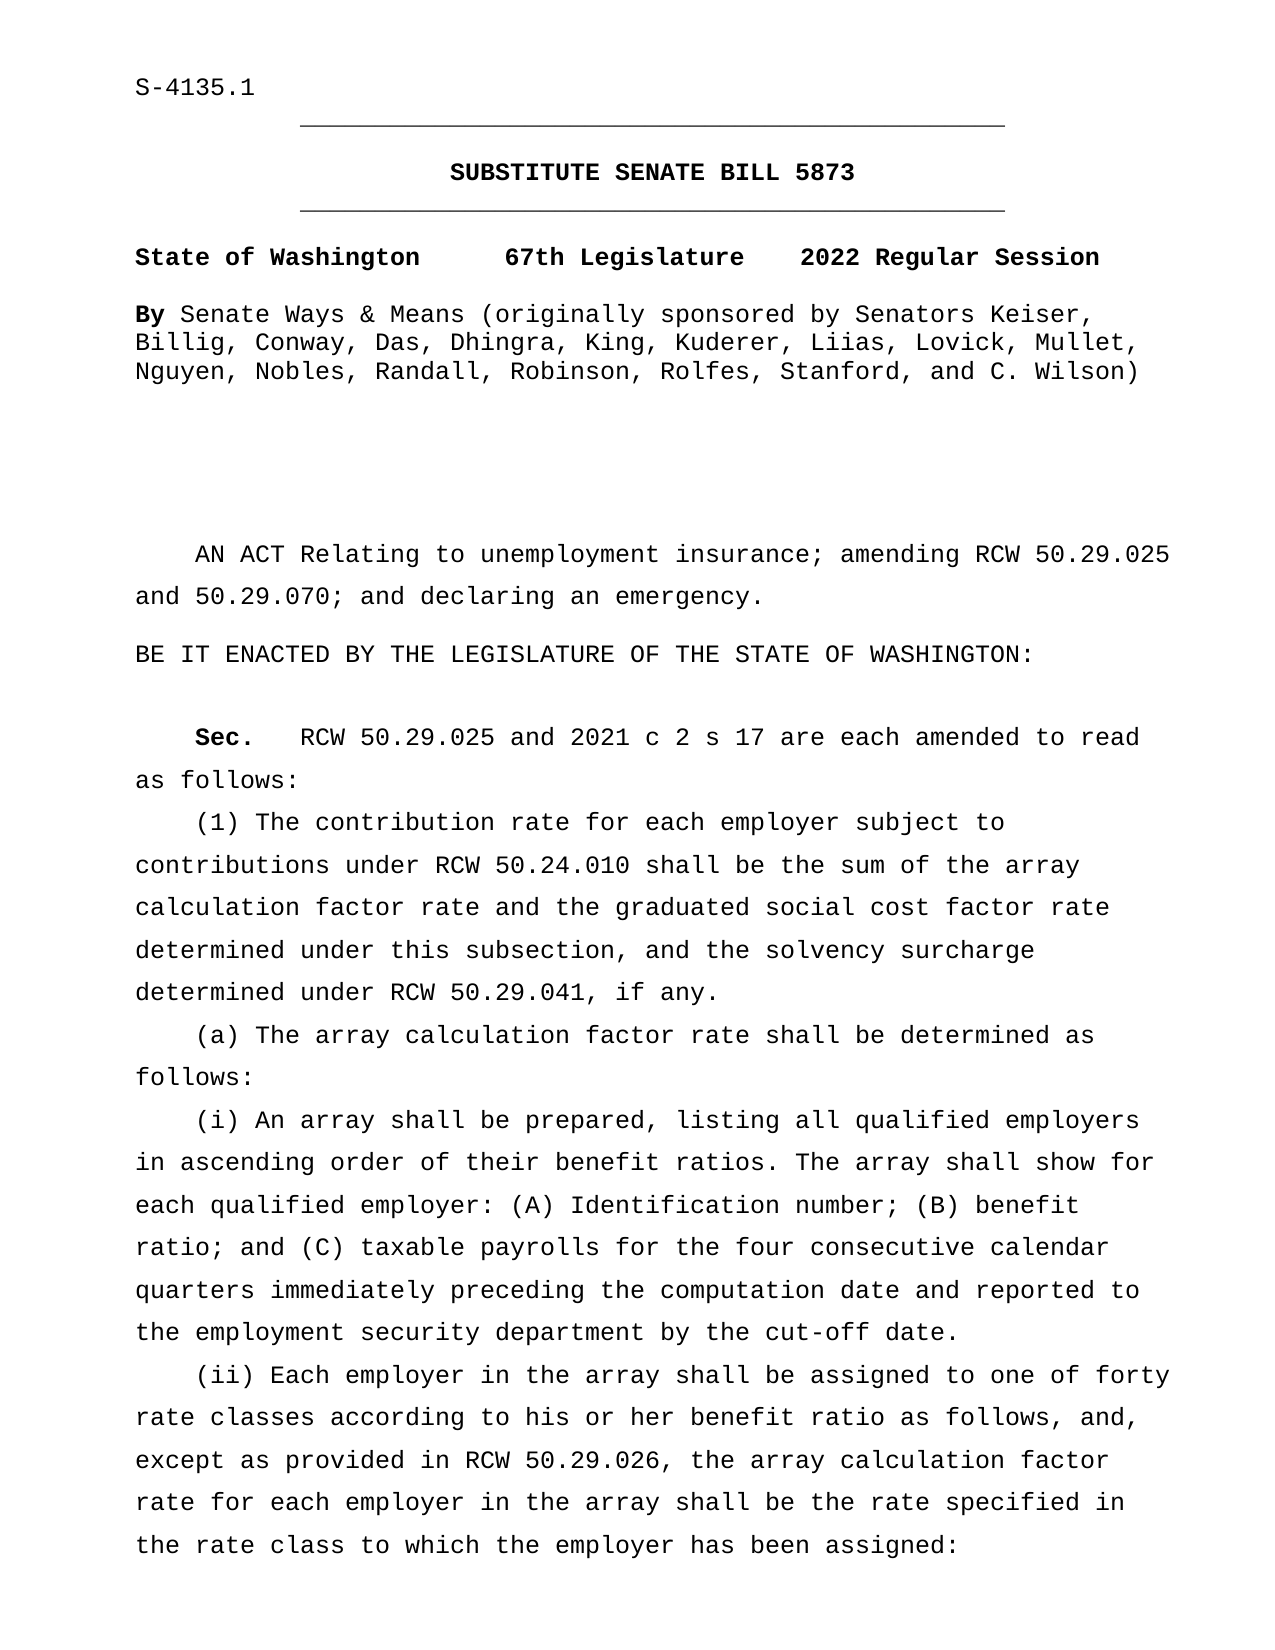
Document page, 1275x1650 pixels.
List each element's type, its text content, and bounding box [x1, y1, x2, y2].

text Sec. RCW 50.29.025 and 2021 c 2 s 17 are each amended to read as follows: [135, 712, 1170, 797]
text S-4135.1 [135, 75, 1170, 103]
text _______________________________________________ [135, 103, 1170, 132]
text SUBSTITUTE SENATE BILL 5873 [135, 160, 1170, 188]
text _______________________________________________ [135, 188, 1170, 217]
text (a) The array calculation factor rate shall be determined as follows: [135, 1009, 1170, 1094]
text State of Washington 67th Legislature 2022 Regular Session [135, 245, 1170, 273]
text BE IT ENACTED BY THE LEGISLATURE OF THE STATE OF WASHINGTON: [135, 642, 1170, 670]
text (ii) Each employer in the array shall be assigned to one of forty rate classes according to his or her benefit ratio as follows, and, except as provided in RCW 50.29.026, the array calculation factor rate for each employer in the array shall be the rate specified in the rate class to which the employer has been assigned: [135, 1349, 1170, 1562]
text By Senate Ways & Means (originally sponsored by Senators Keiser, Billig, Conway, Das, Dhingra, King, Kuderer, Liias, Lovick, Mullet, Nguyen, Nobles, Randall, Robinson, Rolfes, Stanford, and C. Wilson) [135, 302, 1170, 387]
text (i) An array shall be prepared, listing all qualified employers in ascending order of their benefit ratios. The array shall show for each qualified employer: (A) Identification number; (B) benefit ratio; and (C) taxable payrolls for the four consecutive calendar quarters immediately preceding the computation date and reported to the employment security department by the cut-off date. [135, 1094, 1170, 1349]
text (1) The contribution rate for each employer subject to contributions under RCW 50.24.010 shall be the sum of the array calculation factor rate and the graduated social cost factor rate determined under this subsection, and the solvency surcharge determined under RCW 50.29.041, if any. [135, 797, 1170, 1009]
text AN ACT Relating to unemployment insurance; amending RCW 50.29.025 and 50.29.070; and declaring an emergency. [135, 528, 1170, 613]
